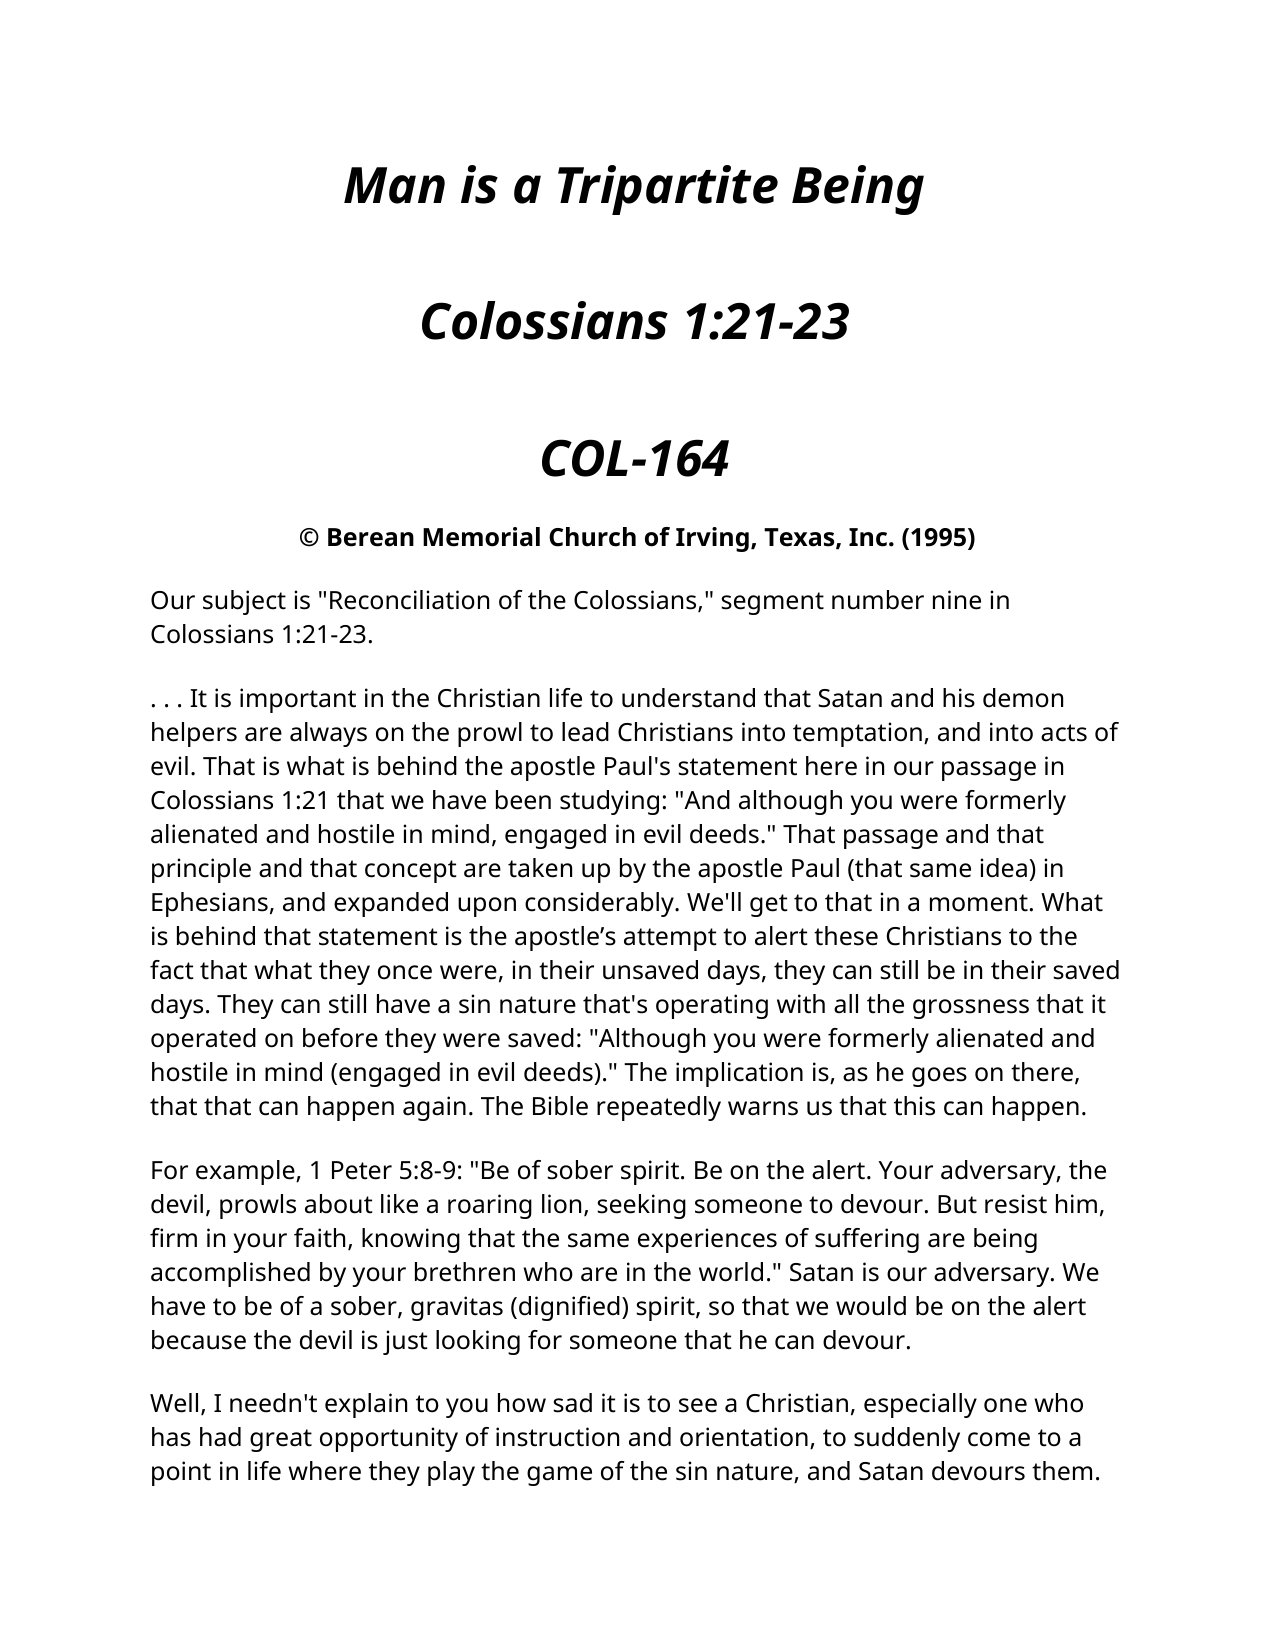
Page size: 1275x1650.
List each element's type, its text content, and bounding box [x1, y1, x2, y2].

text For example, 1 Peter 5:8-9: "Be of sober spirit. Be on the alert. Your adversary, the devil, prowls about like a roaring lion, seeking someone to devour. But resist him, firm in your faith, knowing that the same experiences of suffering are being accomplished by your brethren who are in the world." Satan is our adversary. We have to be of a sober, gravitas (dignified) spirit, so that we would be on the alert because the devil is just looking for someone that he can devour. [150, 1152, 1125, 1357]
text Our subject is "Reconciliation of the Colossians," segment number nine in Colossians 1:21-23. [150, 583, 1125, 651]
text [150, 1386, 1125, 1488]
text © Berean Memorial Church of Irving, Texas, Inc. (1995) [150, 520, 1125, 554]
text . . . It is important in the Christian life to understand that Satan and his demon helpers are always on the prowl to lead Christians into temptation, and into acts of evil. That is what is behind the apostle Paul's statement here in our passage in Colossians 1:21 that we have been studying: "And although you were formerly alienated and hostile in mind, engaged in evil deeds." That passage and that principle and that concept are taken up by the apostle Paul (that same idea) in Ephesians, and expanded upon considerably. We'll get to that in a moment. What is behind that statement is the apostle’s attempt to alert these Christians to the fact that what they once were, in their unsaved days, they can still be in their saved days. They can still have a sin nature that's operating with all the grossness that it operated on before they were saved: "Although you were formerly alienated and hostile in mind (engaged in evil deeds)." The implication is, as he goes on there, that that can happen again. The Bible repeatedly warns us that this can happen. [150, 680, 1125, 1123]
text Man is a Tripartite Being Colossians 1:21-23 COL-164 [150, 150, 1125, 491]
